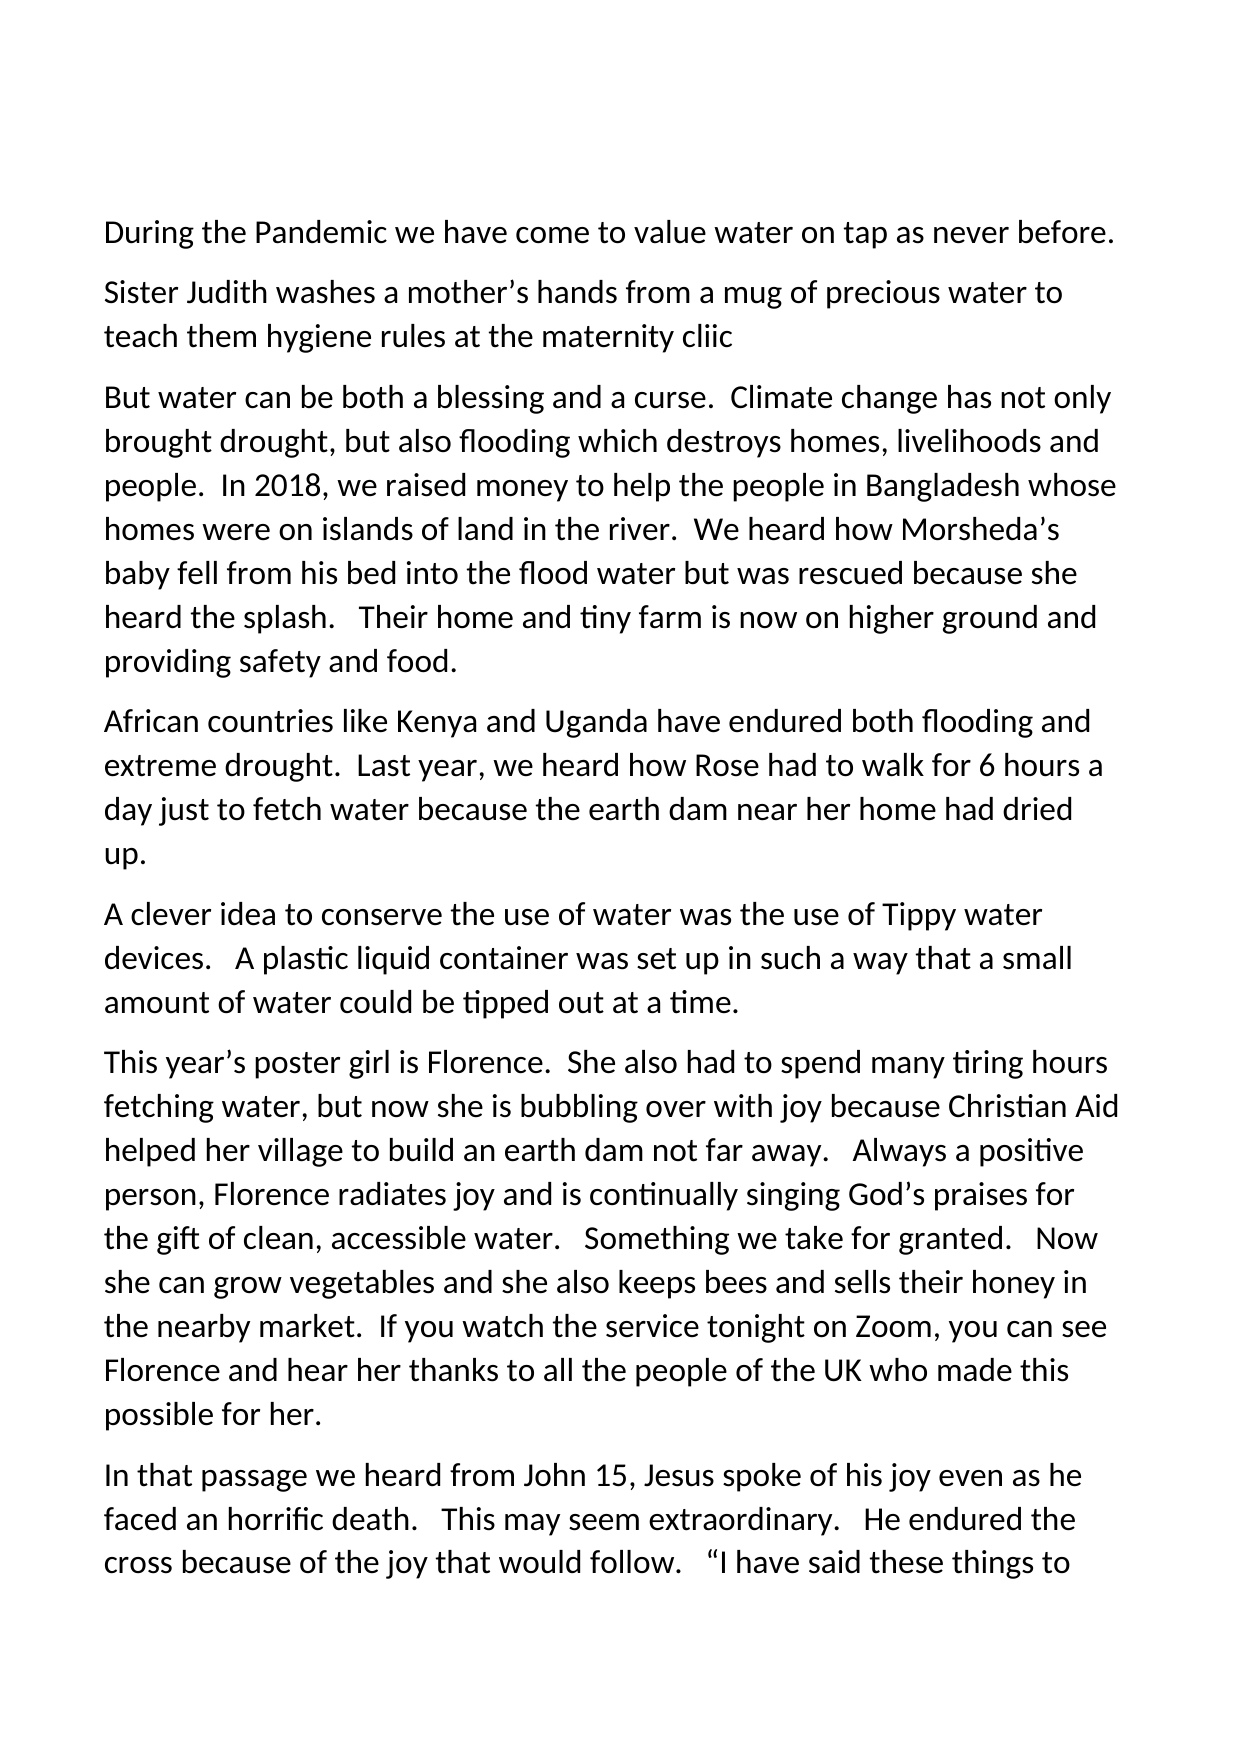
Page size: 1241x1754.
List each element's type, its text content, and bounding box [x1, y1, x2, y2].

text This year’s poster girl is Florence. She also had to spend many tiring hours fetching water, but now she is bubbling over with joy because Christian Aid helped her village to build an earth dam not far away. Always a positive person, Florence radiates joy and is continually singing God’s praises for the gift of clean, accessible water. Something we take for granted. Now she can grow vegetables and she also keeps bees and sells their honey in the nearby market. If you watch the service tonight on Zoom, you can see Florence and hear her thanks to all the people of the UK who made this possible for her. [103, 1041, 1122, 1434]
text But water can be both a blessing and a curse. Climate change has not only brought drought, but also flooding which destroys homes, livelihoods and people. In 2018, we raised money to help the people in Bangladesh whose homes were on islands of land in the river. We heard how Morsheda’s baby fell from his bed into the flood water but was rescued because she heard the splash. Their home and tiny farm is now on higher ground and providing safety and food. [103, 376, 1122, 680]
text Sister Judith washes a mother’s hands from a mug of precious water to teach them hygiene rules at the maternity cliic [103, 271, 1122, 356]
text African countries like Kenya and Uganda have endured both flooding and extreme drought. Last year, we heard how Rose had to walk for 6 hours a day just to fetch water because the earth dam near her home had dried up. [103, 700, 1122, 873]
text A clever idea to conserve the use of water was the use of Tippy water devices. A plastic liquid container was set up in such a way that a small amount of water could be tipped out at a time. [103, 893, 1122, 1021]
text During the Pandemic we have come to value water on tap as never before. [103, 211, 1122, 251]
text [103, 1453, 1122, 1582]
